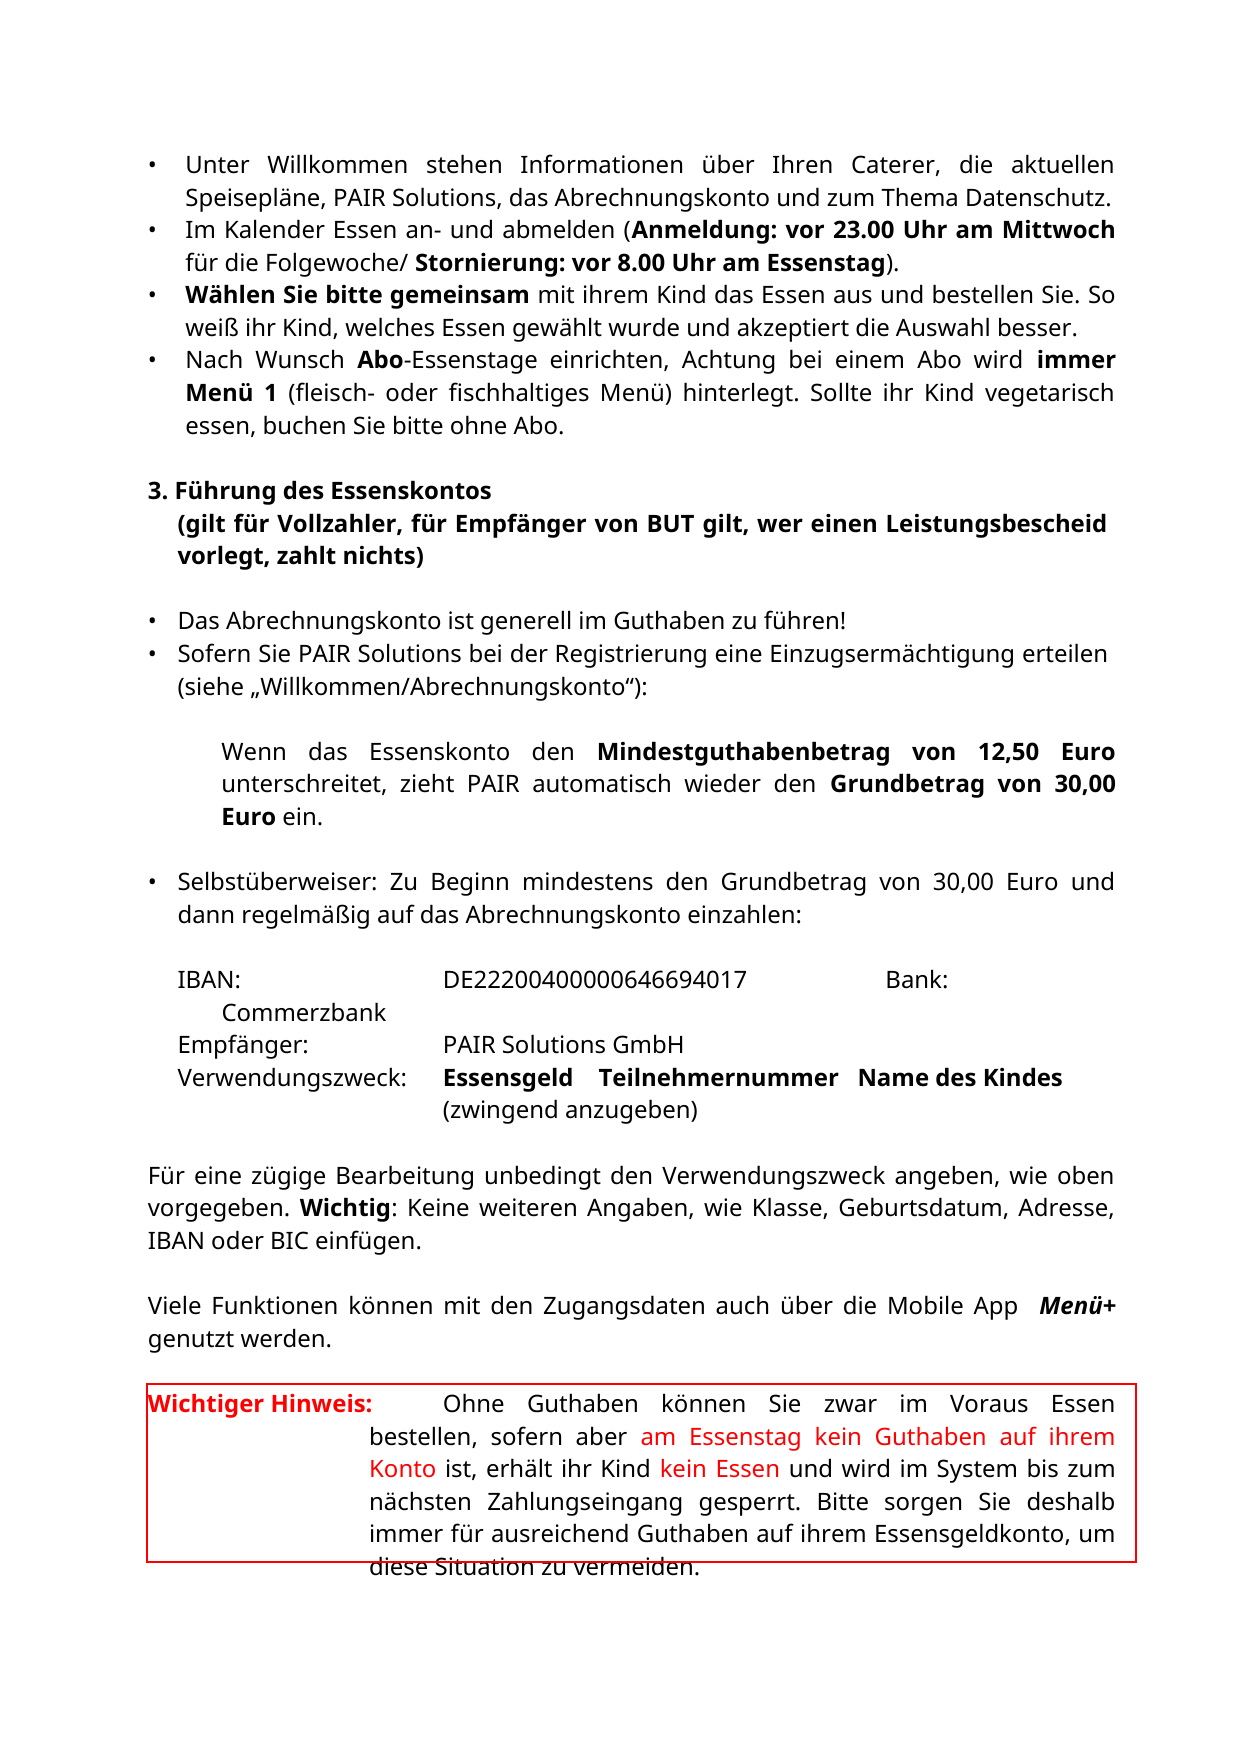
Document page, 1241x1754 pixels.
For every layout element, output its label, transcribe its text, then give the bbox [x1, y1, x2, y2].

list Selbstüberweiser: Zu Beginn mindestens den Grundbetrag von 30,00 Euro und dann regelmäßig auf das Abrechnungskonto einzahlen: [148, 865, 1116, 930]
list Im Kalender Essen an- und abmelden (Anmeldung: vor 23.00 Uhr am Mittwoch für die Folgewoche/ Stornierung: vor 8.00 Uhr am Essenstag). [148, 213, 1116, 278]
text (zwingend anzugeben) [398, 1093, 1116, 1126]
text 3. Führung des Essenskontos [148, 474, 1116, 506]
text Für eine zügige Bearbeitung unbedingt den Verwendungszweck angeben, wie oben vorgegeben. Wichtig: Keine weiteren Angaben, wie Klasse, Geburtsdatum, Adresse, IBAN oder BIC einfügen. [148, 1158, 1116, 1256]
list Sofern Sie PAIR Solutions bei der Registrierung eine Einzugsermächtigung erteilen (siehe „Willkommen/Abrechnungskonto“): [148, 637, 1116, 702]
text Empfänger: PAIR Solutions GmbH [177, 1028, 1116, 1061]
list Das Abrechnungskonto ist generell im Guthaben zu führen! [148, 604, 1116, 637]
list Unter Willkommen stehen Informationen über Ihren Caterer, die aktuellen Speisepläne, PAIR Solutions, das Abrechnungskonto und zum Thema Datenschutz. [148, 148, 1116, 213]
text Viele Funktionen können mit den Zugangsdaten auch über die Mobile App Menü+ genutzt werden. [148, 1289, 1116, 1354]
text (gilt für Vollzahler, für Empfänger von BUT gilt, wer einen Leistungsbescheid vorlegt, zahlt nichts) [177, 506, 1116, 572]
list Wählen Sie bitte gemeinsam mit ihrem Kind das Essen aus und bestellen Sie. So weiß ihr Kind, welches Essen gewählt wurde und akzeptiert die Auswahl besser. [148, 278, 1116, 343]
text IBAN: DE22200400000646694017 Bank: Commerzbank [148, 963, 1116, 1028]
list Nach Wunsch Abo-Essenstage einrichten, Achtung bei einem Abo wird immer Menü 1 (fleisch- oder fischhaltiges Menü) hinterlegt. Sollte ihr Kind vegetarisch essen, buchen Sie bitte ohne Abo. [148, 343, 1116, 441]
text Verwendungszweck: Essensgeld Teilnehmernummer Name des Kindes [177, 1061, 1116, 1093]
text Wenn das Essenskonto den Mindestguthabenbetrag von 12,50 Euro unterschreitet, zieht PAIR automatisch wieder den Grundbetrag von 30,00 Euro ein. [221, 734, 1116, 832]
text Wichtiger Hinweis: Ohne Guthaben können Sie zwar im Voraus Essen bestellen, sofern aber am Essenstag kein Guthaben auf ihrem Konto ist, erhält ihr Kind kein Essen und wird im System bis zum nächsten Zahlungseingang gesperrt. Bitte sorgen Sie deshalb immer für ausreichend Guthaben auf ihrem Essensgeldkonto, um diese Situation zu vermeiden. [148, 1387, 1116, 1561]
